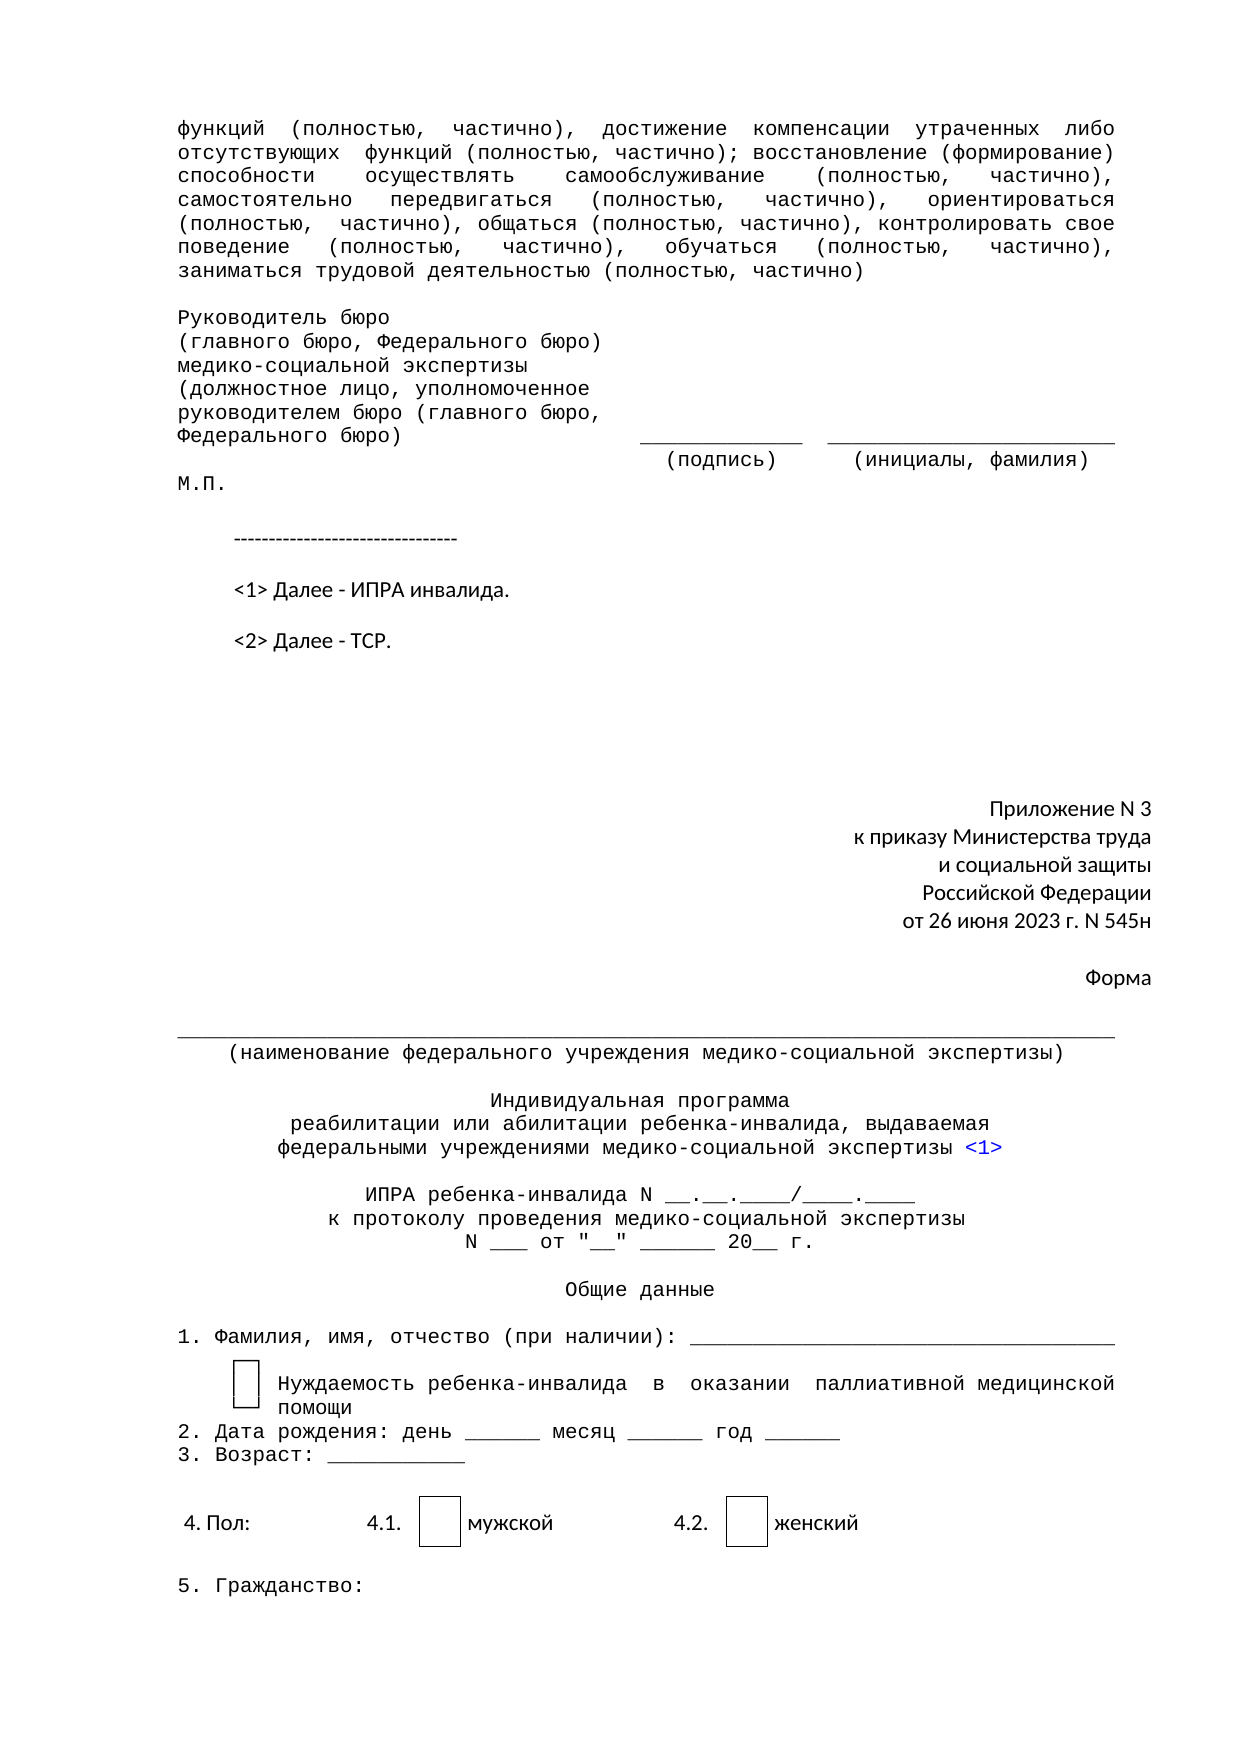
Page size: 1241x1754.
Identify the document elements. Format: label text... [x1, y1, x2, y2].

text Форма [177, 963, 1152, 991]
table_header 4. Пол: [177, 1496, 360, 1546]
text от 26 июня 2023 г. N 545н [177, 907, 1152, 934]
text N ___ от "__" ______ 20__ г. [177, 1231, 1152, 1255]
text 5. Гражданство: [177, 1575, 1152, 1599]
text Российской Федерации [177, 878, 1152, 907]
text реабилитации или абилитации ребенка-инвалида, выдаваемая [177, 1113, 1152, 1137]
text (должностное лицо, уполномоченное [177, 378, 1152, 402]
text ИПРА ребенка-инвалида N __.__.____/____.____ [177, 1184, 1152, 1208]
text (полностью, частично), общаться (полностью, частично), контролировать свое [177, 213, 1152, 236]
text │ │ Нуждаемость ребенка-инвалида в оказании паллиативной медицинской [177, 1373, 1152, 1397]
text Общие данные [177, 1279, 1152, 1302]
table_header мужской [461, 1496, 667, 1546]
text -------------------------------- [177, 524, 1152, 552]
text способности осуществлять самообслуживание (полностью, частично), [177, 165, 1152, 189]
text отсутствующих функций (полностью, частично); восстановление (формирование) [177, 142, 1152, 165]
text поведение (полностью, частично), обучаться (полностью, частично), [177, 236, 1152, 260]
text самостоятельно передвигаться (полностью, частично), ориентироваться [177, 189, 1152, 213]
table_header 4.2. [667, 1496, 726, 1546]
text руководителем бюро (главного бюро, [177, 402, 1152, 426]
text к приказу Министерства труда [177, 822, 1152, 851]
text М.П. [177, 473, 1152, 496]
text Приложение N 3 [177, 794, 1152, 822]
text (наименование федерального учреждения медико-социальной экспертизы) [177, 1042, 1152, 1066]
table_header 4.1. [360, 1496, 419, 1546]
text <2> Далее - ТСР. [177, 626, 1152, 654]
table_header женский [768, 1496, 1122, 1546]
text 1. Фамилия, имя, отчество (при наличии): __________________________________ [177, 1326, 1152, 1350]
text (главного бюро, Федерального бюро) [177, 331, 1152, 354]
text (подпись) (инициалы, фамилия) [177, 449, 1152, 473]
text Индивидуальная программа [177, 1089, 1152, 1113]
text Федерального бюро) _____________ _______________________ [177, 426, 1152, 449]
text ___________________________________________________________________________ [177, 1019, 1152, 1042]
text и социальной защиты [177, 851, 1152, 878]
text 3. Возраст: ___________ [177, 1444, 1152, 1468]
text заниматься трудовой деятельностью (полностью, частично) [177, 260, 1152, 284]
text Руководитель бюро [177, 307, 1152, 331]
text функций (полностью, частично), достижение компенсации утраченных либо [177, 118, 1152, 142]
table_header [420, 1497, 460, 1546]
text <1> Далее - ИПРА инвалида. [177, 575, 1152, 603]
text 2. Дата рождения: день ______ месяц ______ год ______ [177, 1421, 1152, 1444]
text ┌─┐ [177, 1350, 1152, 1373]
table_header [727, 1497, 767, 1546]
text └─┘ помощи [177, 1397, 1152, 1421]
text медико-социальной экспертизы [177, 354, 1152, 378]
text к протоколу проведения медико-социальной экспертизы [177, 1208, 1152, 1231]
text федеральными учреждениями медико-социальной экспертизы <1> [177, 1137, 1152, 1161]
